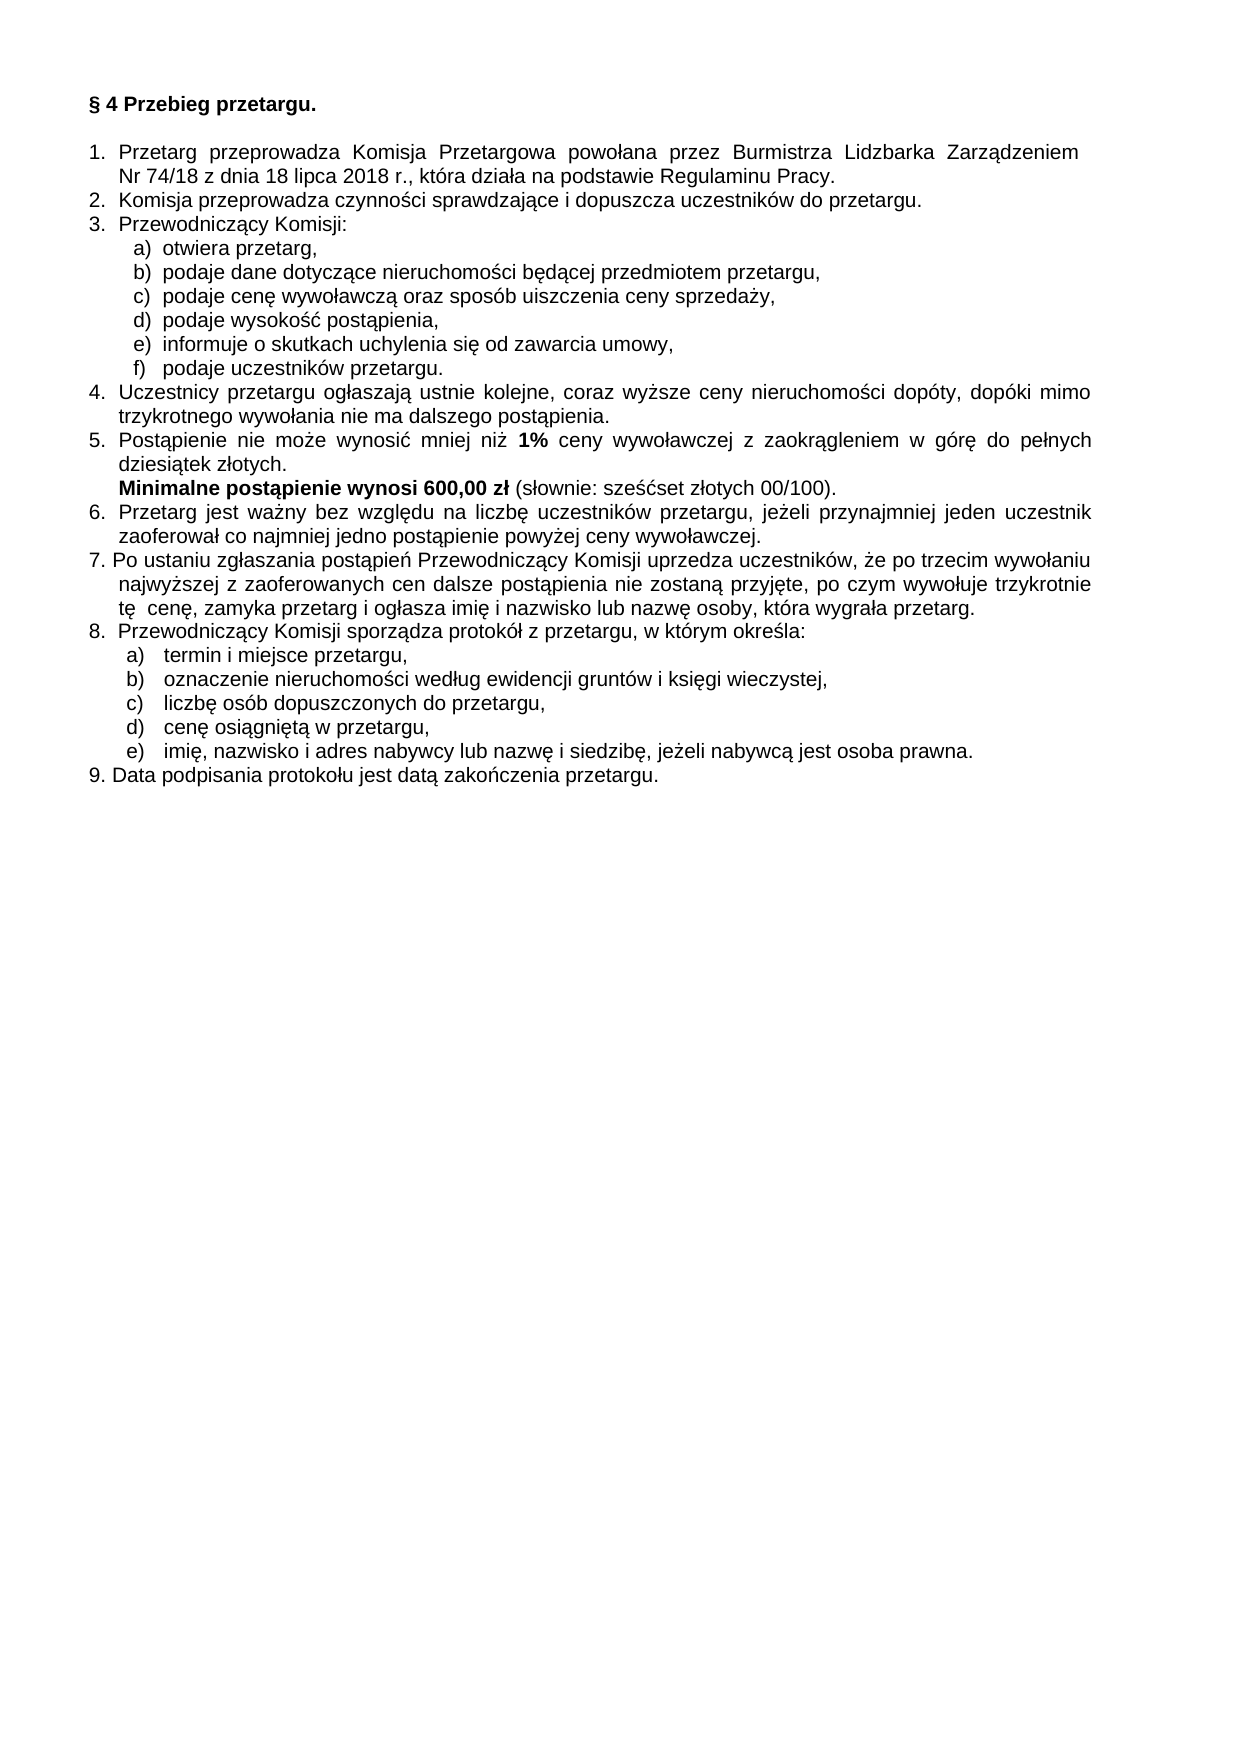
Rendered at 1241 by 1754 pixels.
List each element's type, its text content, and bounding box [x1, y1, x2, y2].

list otwiera przetarg, [133, 236, 1092, 260]
list podaje wysokość postąpienia, [133, 308, 1092, 332]
list podaje dane dotyczące nieruchomości będącej przedmiotem przetargu, [133, 260, 1092, 284]
list Przewodniczący Komisji: [89, 212, 1092, 236]
list informuje o skutkach uchylenia się od zawarcia umowy, [133, 332, 1092, 356]
list Przetarg jest ważny bez względu na liczbę uczestników przetargu, jeżeli przynajmniej jeden uczestnik zaoferował co najmniej jedno postąpienie powyżej ceny wywoławczej. [89, 499, 1092, 547]
list oznaczenie nieruchomości według ewidencji gruntów i księgi wieczystej, [126, 667, 1092, 691]
list Uczestnicy przetargu ogłaszają ustnie kolejne, coraz wyższe ceny nieruchomości dopóty, dopóki mimo trzykrotnego wywołania nie ma dalszego postąpienia. [89, 380, 1092, 428]
list imię, nazwisko i adres nabywcy lub nazwę i siedzibę, jeżeli nabywcą jest osoba prawna. [126, 739, 1092, 763]
list podaje uczestników przetargu. [133, 356, 1092, 380]
list Przetarg przeprowadza Komisja Przetargowa powołana przez Burmistrza Lidzbarka Zarządzeniem Nr 74/18 z dnia 18 lipca 2018 r., która działa na podstawie Regulaminu Pracy. [89, 140, 1092, 188]
text § 4 Przebieg przetargu. [89, 92, 1092, 116]
text 9. Data podpisania protokołu jest datą zakończenia przetargu. [89, 763, 1092, 787]
list Postąpienie nie może wynosić mniej niż 1% ceny wywoławczej z zaokrągleniem w górę do pełnych dziesiątek złotych. [89, 428, 1092, 476]
text 8. Przewodniczący Komisji sporządza protokół z przetargu, w którym określa: [89, 619, 1092, 643]
text 7. Po ustaniu zgłaszania postąpień Przewodniczący Komisji uprzedza uczestników, że po trzecim wywołaniu najwyższej z zaoferowanych cen dalsze postąpienia nie zostaną przyjęte, po czym wywołuje trzykrotnie tę cenę, zamyka przetarg i ogłasza imię i nazwisko lub nazwę osoby, która wygrała przetarg. [89, 547, 1092, 619]
text Minimalne postąpienie wynosi 600,00 zł (słownie: sześćset złotych 00/100). [118, 476, 1092, 499]
list cenę osiągniętą w przetargu, [126, 715, 1092, 739]
list liczbę osób dopuszczonych do przetargu, [126, 691, 1092, 715]
list termin i miejsce przetargu, [126, 643, 1092, 667]
list Komisja przeprowadza czynności sprawdzające i dopuszcza uczestników do przetargu. [89, 188, 1092, 212]
list podaje cenę wywoławczą oraz sposób uiszczenia ceny sprzedaży, [133, 284, 1092, 308]
